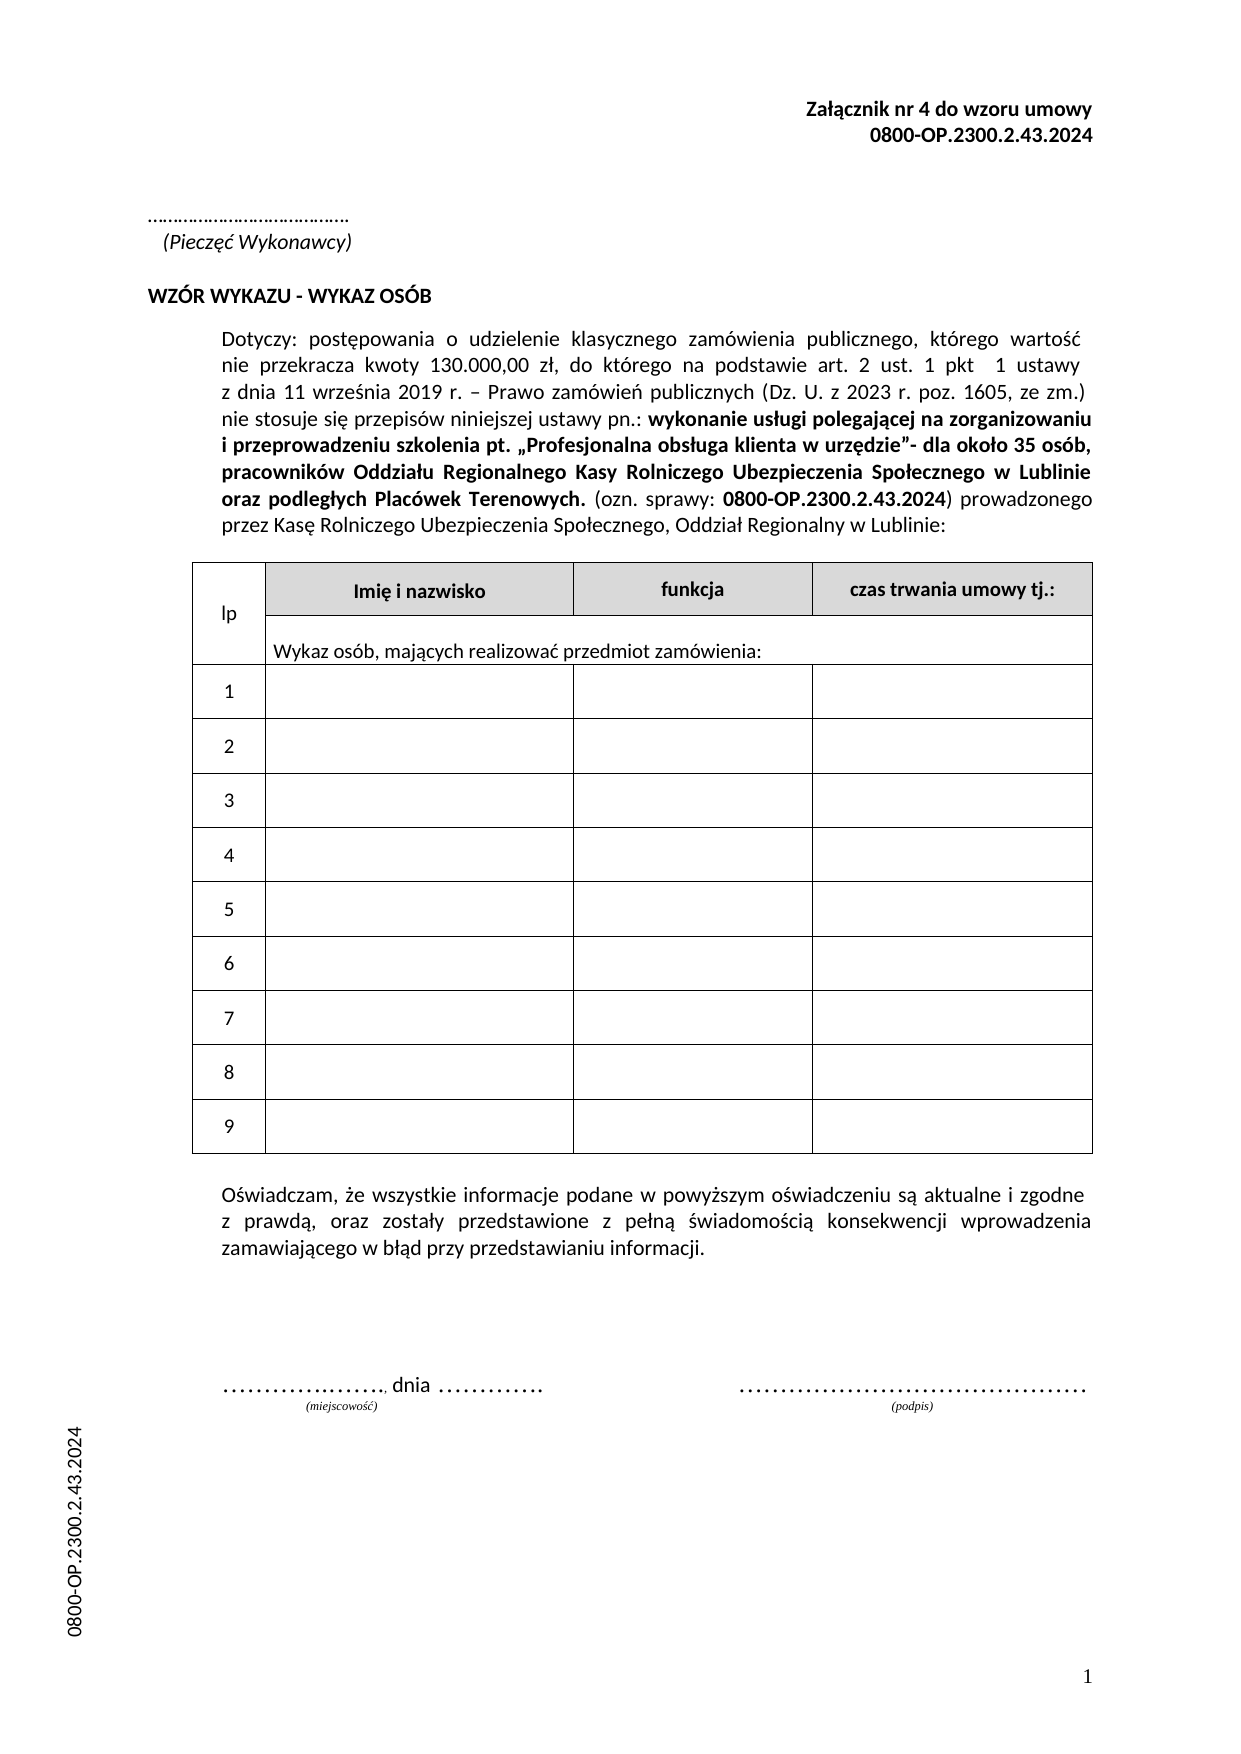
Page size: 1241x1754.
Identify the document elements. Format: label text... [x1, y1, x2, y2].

table_cell [266, 1100, 573, 1153]
table_cell [266, 991, 573, 1044]
table_cell [574, 828, 812, 881]
table_cell [266, 665, 573, 718]
table_cell [574, 1045, 812, 1099]
table_cell 9 [193, 1100, 265, 1153]
table_cell [574, 665, 812, 718]
table_cell 3 [193, 774, 265, 827]
table_cell [266, 719, 573, 772]
text WZÓR WYKAZU - WYKAZ OSÓB [148, 282, 1090, 309]
table_cell 8 [193, 1045, 265, 1099]
table_cell [813, 991, 1092, 1044]
table_cell [813, 937, 1092, 990]
table_cell [266, 1045, 573, 1099]
table_header Imię i nazwisko [266, 563, 573, 615]
table_cell [813, 882, 1092, 936]
table_cell 1 [193, 665, 265, 718]
table_cell [266, 937, 573, 990]
table_cell [813, 665, 1092, 718]
table_cell Wykaz osób, mających realizować przedmiot zamówienia: [266, 616, 1092, 664]
table_cell [813, 1100, 1092, 1153]
text (Pieczęć Wykonawcy) [148, 228, 1092, 254]
table_cell 5 [193, 882, 265, 936]
table_cell [813, 1045, 1092, 1099]
text 0800-OP.2300.2.43.2024 [148, 122, 1092, 148]
table_cell [574, 937, 812, 990]
text (miejscowość) (podpis) [148, 1398, 1092, 1413]
table_cell [574, 1100, 812, 1153]
table_cell [574, 882, 812, 936]
text …………………………………. [148, 202, 1092, 228]
text ………….……., dnia …………. …………………………………… [148, 1369, 1092, 1398]
table_header lp [193, 563, 265, 664]
table_cell [266, 774, 573, 827]
text Dotyczy: postępowania o udzielenie klasycznego zamówienia publicznego, którego wartość nie przekracza kwoty 130.000,00 zł, do którego na podstawie art. 2 ust. 1 pkt 1 ustawy z dnia 11 września 2019 r. – Prawo zamówień publicznych (Dz. U. z 2023 r. poz. 1605, ze zm.) nie stosuje się przepisów niniejszej ustawy pn.: wykonanie usługi polegającej na zorganizowaniu i przeprowadzeniu szkolenia pt. „Profesjonalna obsługa klienta w urzędzie”- dla około 35 osób, pracowników Oddziału Regionalnego Kasy Rolniczego Ubezpieczenia Społecznego w Lublinie oraz podległych Placówek Terenowych. (ozn. sprawy: 0800-OP.2300.2.43.2024) prowadzonego przez Kasę Rolniczego Ubezpieczenia Społecznego, Oddział Regionalny w Lublinie: [221, 325, 1092, 538]
table_cell 7 [193, 991, 265, 1044]
table_cell 2 [193, 719, 265, 772]
table_cell [813, 719, 1092, 772]
text Załącznik nr 4 do wzoru umowy [148, 95, 1092, 122]
table_cell [574, 991, 812, 1044]
table_header czas trwania umowy tj.: [813, 563, 1092, 615]
table_cell [813, 774, 1092, 827]
table_cell 4 [193, 828, 265, 881]
table_cell [574, 719, 812, 772]
table_header funkcja [574, 563, 812, 615]
table_cell [574, 774, 812, 827]
table_cell [813, 828, 1092, 881]
table_cell [266, 882, 573, 936]
table_cell 6 [193, 937, 265, 990]
table_cell [266, 828, 573, 881]
text Oświadczam, że wszystkie informacje podane w powyższym oświadczeniu są aktualne i zgodne z prawdą, oraz zostały przedstawione z pełną świadomością konsekwencji wprowadzenia zamawiającego w błąd przy przedstawianiu informacji. [221, 1181, 1092, 1261]
